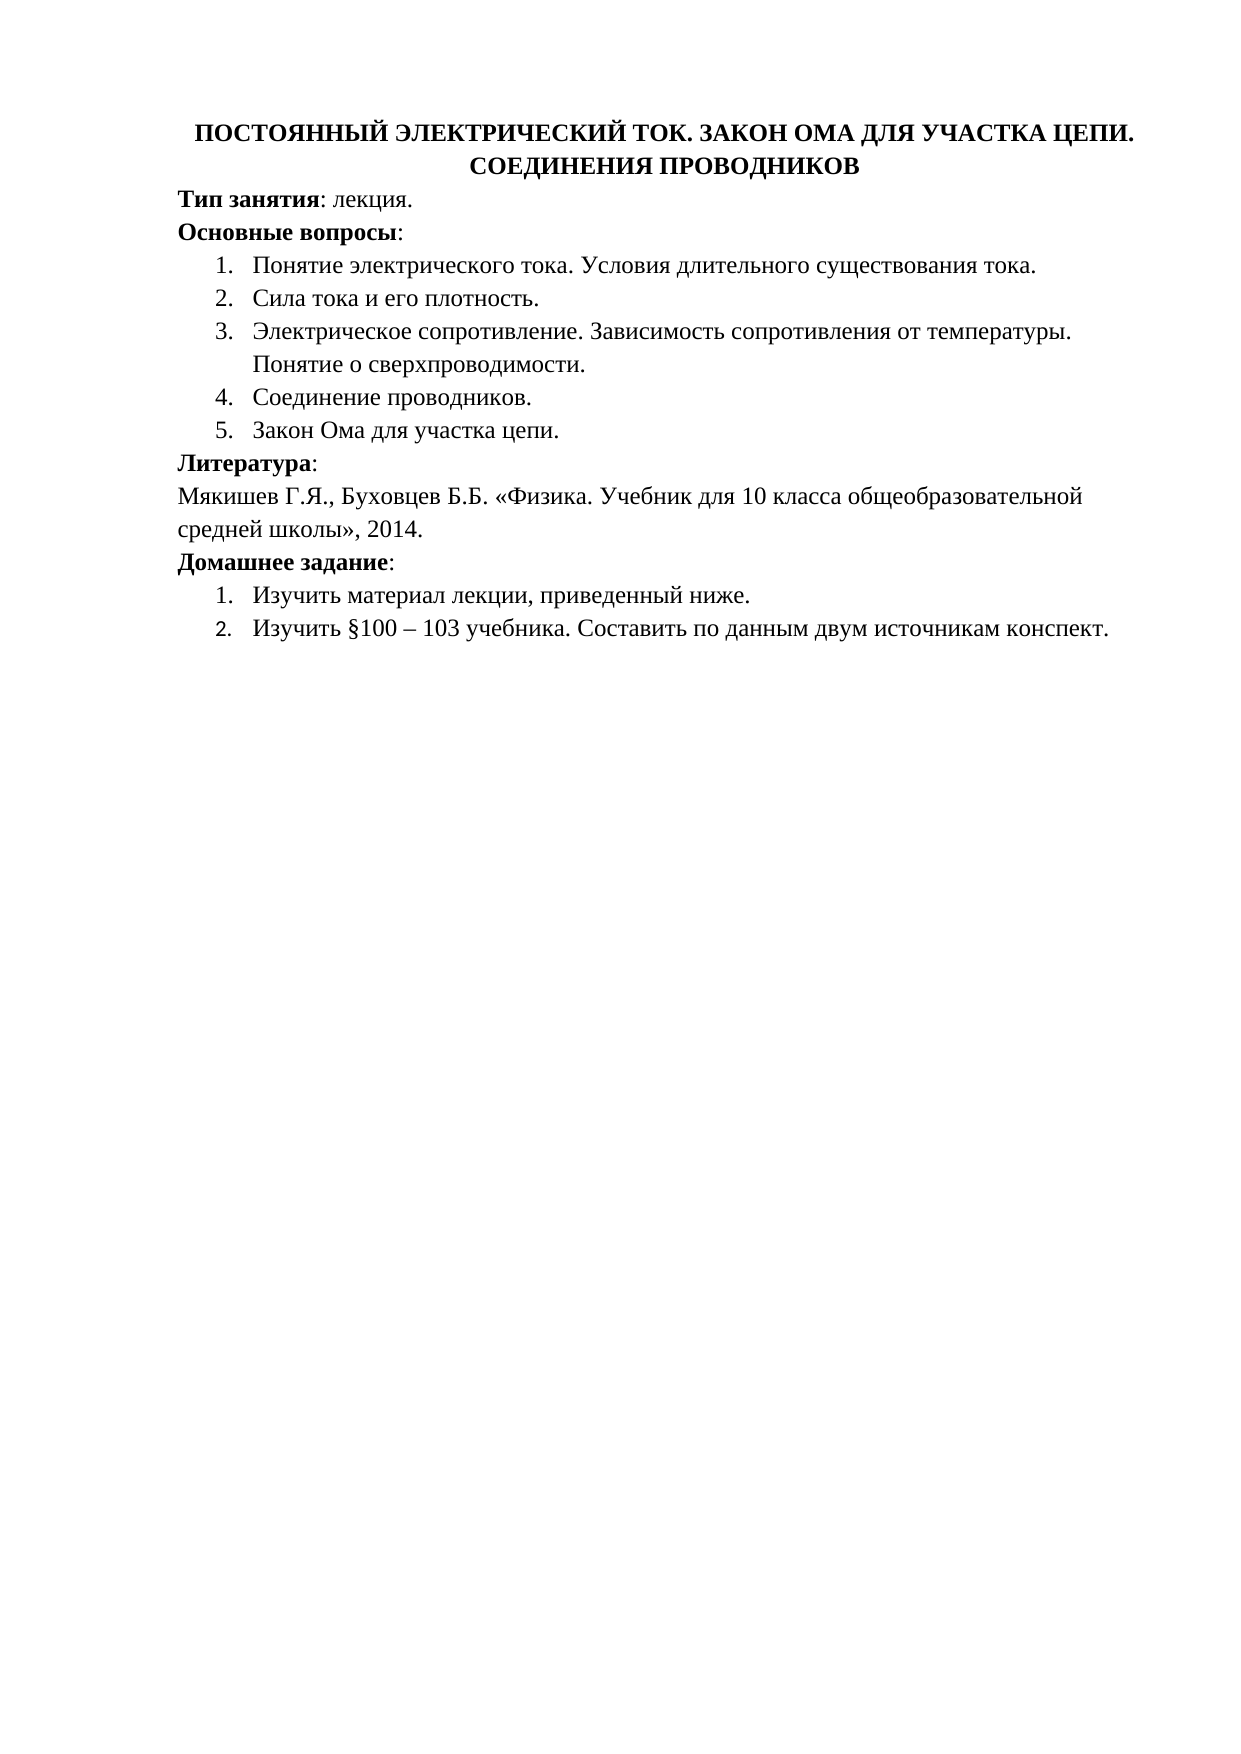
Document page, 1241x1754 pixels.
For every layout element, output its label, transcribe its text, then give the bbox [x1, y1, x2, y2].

text Мякишев Г.Я., Буховцев Б.Б. «Физика. Учебник для 10 класса общеобразовательной средней школы», 2014. [177, 481, 1152, 543]
list Закон Ома для участка цепи. [215, 415, 1152, 444]
text Литература: [177, 448, 1152, 477]
list Изучить материал лекции, приведенный ниже. [215, 580, 1152, 609]
text Домашнее задание: [177, 547, 1152, 576]
text ПОСТОЯННЫЙ ЭЛЕКТРИЧЕСКИЙ ТОК. ЗАКОН ОМА ДЛЯ УЧАСТКА ЦЕПИ. СОЕДИНЕНИЯ ПРОВОДНИКОВ [177, 118, 1152, 180]
text Основные вопросы: [177, 217, 1152, 246]
text Тип занятия: лекция. [177, 184, 1152, 213]
list Понятие электрического тока. Условия длительного существования тока. [215, 250, 1152, 279]
list Изучить §100 – 103 учебника. Составить по данным двум источникам конспект. [215, 613, 1152, 642]
list Соединение проводников. [215, 382, 1152, 411]
list Электрическое сопротивление. Зависимость сопротивления от температуры. Понятие о сверхпроводимости. [215, 316, 1152, 378]
list Сила тока и его плотность. [215, 283, 1152, 312]
